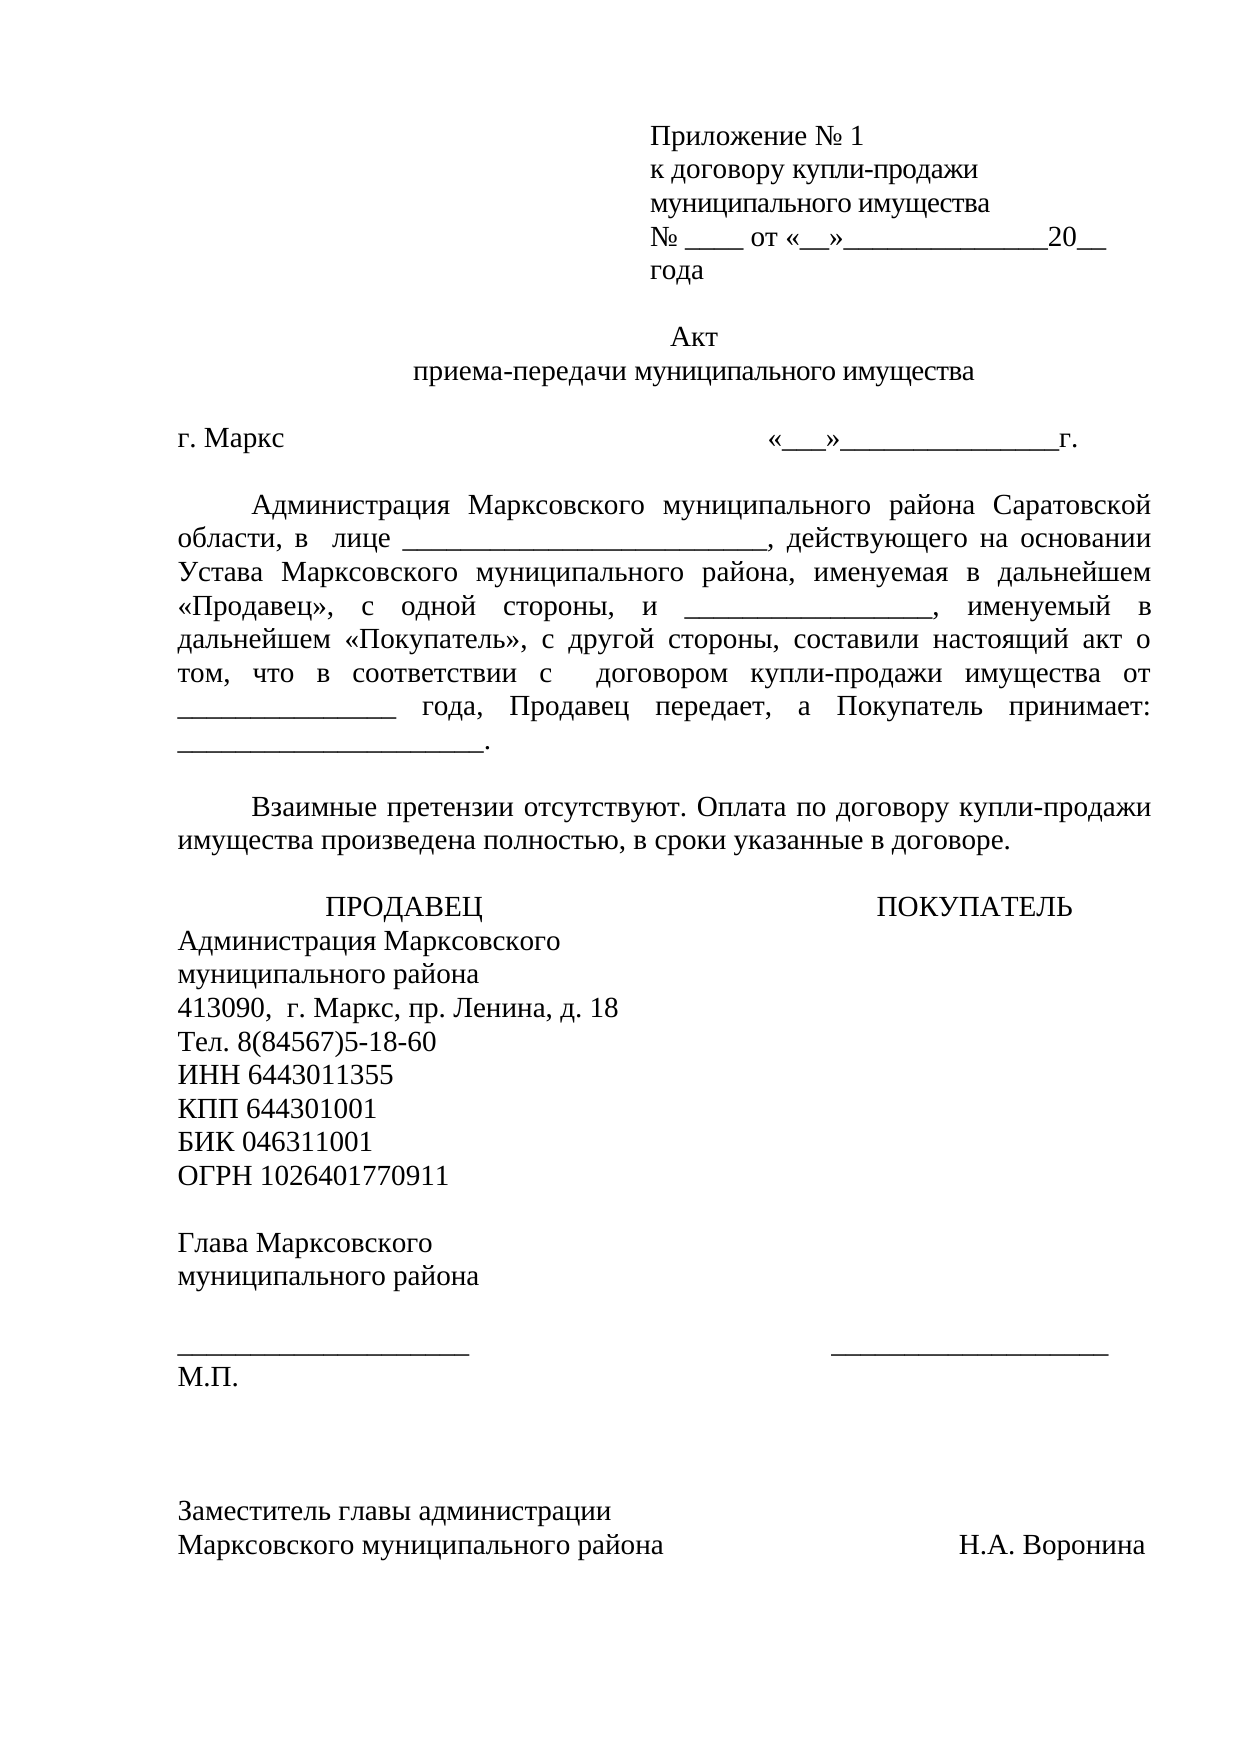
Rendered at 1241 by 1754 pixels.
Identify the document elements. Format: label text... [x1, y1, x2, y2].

text Акт [177, 319, 1152, 353]
text к договору купли-продажи муниципального имущества [650, 152, 1152, 219]
text Взаимные претензии отсутствуют. Оплата по договору купли-продажи имущества произведена полностью, в сроки указанные в договоре. [177, 789, 1152, 856]
text Администрация Марксовского муниципального района Саратовской области, в лице _________________________, действующего на основании Устава Марксовского муниципального района, именуемая в дальнейшем «Продавец», с одной стороны, и _________________, именуемый в дальнейшем «Покупатель», с другой стороны, составили настоящий акт о том, что в соответствии с договором купли-продажи имущества от _______________ года, Продавец передает, а Покупатель принимает: _____________________. [177, 487, 1152, 755]
text Приложение № 1 [177, 118, 1152, 152]
text ПРОДАВЕЦ ПОКУПАТЕЛЬ [177, 889, 1152, 923]
text № ____ от «__»______________20__ года [650, 219, 1152, 286]
text г. Маркс «___»_______________г. [177, 420, 1152, 453]
table_header ___________________ [667, 923, 1163, 1393]
text Марксовского муниципального района Н.А. Воронина [177, 1527, 1152, 1560]
text Заместитель главы администрации [177, 1493, 1152, 1527]
table_header Администрация Марксовского муниципального района 413090, г. Маркс, пр. Ленина, д. 18 Тел. 8(84567)5-18-60 ИНН 6443011355 КПП 644301001 БИК 046311001 ОГРН 1026401770911 Глава Марксовского муниципального района ____________________ М.П. [166, 923, 667, 1393]
text приема-передачи муниципального имущества [177, 353, 1152, 386]
